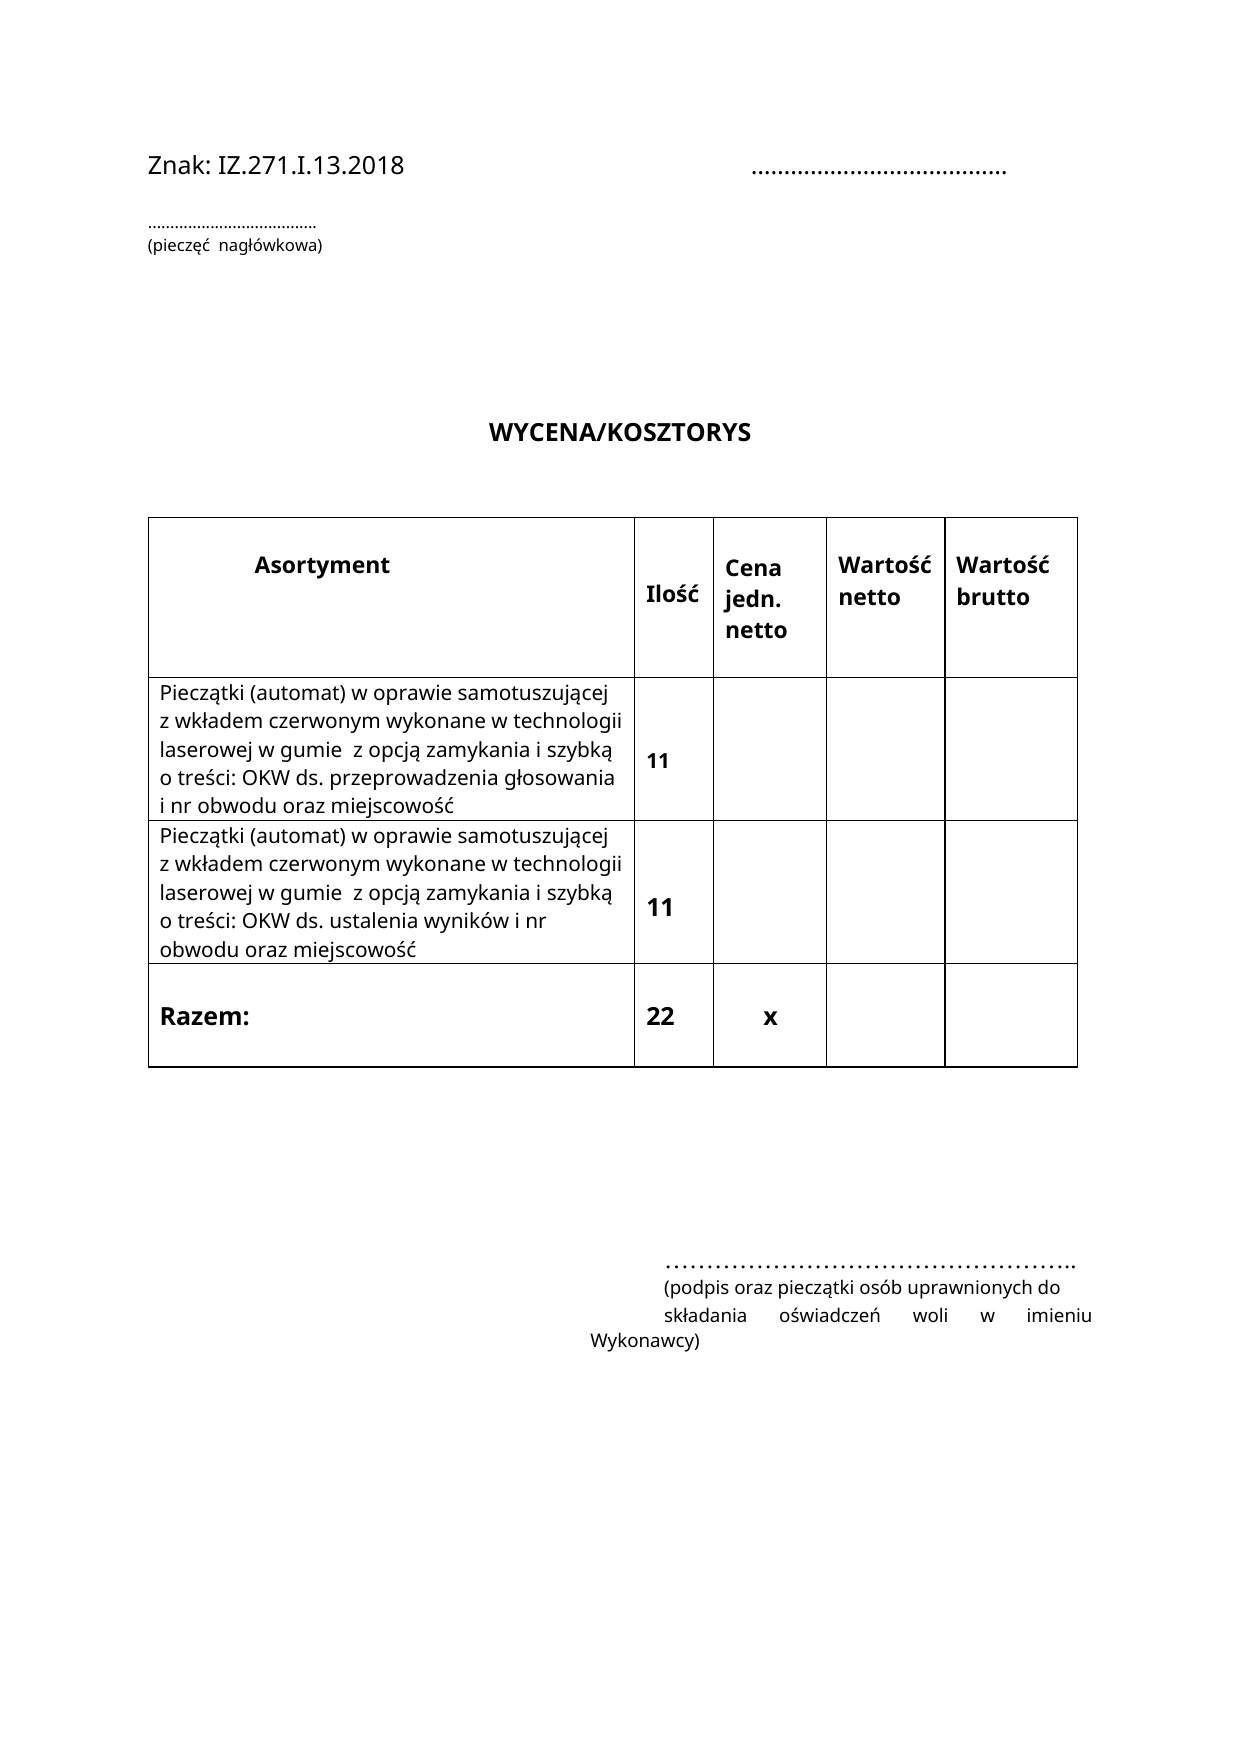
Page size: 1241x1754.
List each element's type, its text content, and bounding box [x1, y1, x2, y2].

table_cell 11 [635, 821, 713, 963]
text ...................................... [148, 210, 1093, 233]
text Znak: IZ.271.I.13.2018 ………………………………… [148, 148, 1093, 182]
text składania oświadczeń woli w imieniu Wykonawcy) [590, 1302, 1093, 1382]
table_header Cena jedn. netto [714, 518, 826, 677]
table_header Wartość brutto [946, 518, 1077, 677]
table_header Asortyment [149, 518, 634, 677]
table_cell [714, 678, 826, 820]
table_header Ilość [635, 518, 713, 677]
table_cell [827, 821, 944, 963]
text ………………………………………….. [148, 1245, 1093, 1274]
table_cell 11 [635, 678, 713, 820]
table_cell Pieczątki (automat) w oprawie samotuszującej z wkładem czerwonym wykonane w technologii laserowej w gumie z opcją zamykania i szybką o treści: OKW ds. ustalenia wyników i nr obwodu oraz miejscowość [149, 821, 634, 963]
table_cell Pieczątki (automat) w oprawie samotuszującej z wkładem czerwonym wykonane w technologii laserowej w gumie z opcją zamykania i szybką o treści: OKW ds. przeprowadzenia głosowania i nr obwodu oraz miejscowość [149, 678, 634, 820]
table_cell [714, 821, 826, 963]
table_cell Razem: [149, 964, 634, 1066]
table_header Wartość netto [827, 518, 944, 677]
table_cell [946, 821, 1077, 963]
text (podpis oraz pieczątki osób uprawnionych do [148, 1274, 1093, 1299]
table_cell [946, 964, 1077, 1066]
text WYCENA/KOSZTORYS [148, 415, 1093, 449]
table_cell x [714, 964, 826, 1066]
table_cell 22 [635, 964, 713, 1066]
table_cell [827, 964, 944, 1066]
table_cell [946, 678, 1077, 820]
text (pieczęć nagłówkowa) [148, 233, 1093, 256]
table_cell [827, 678, 944, 820]
